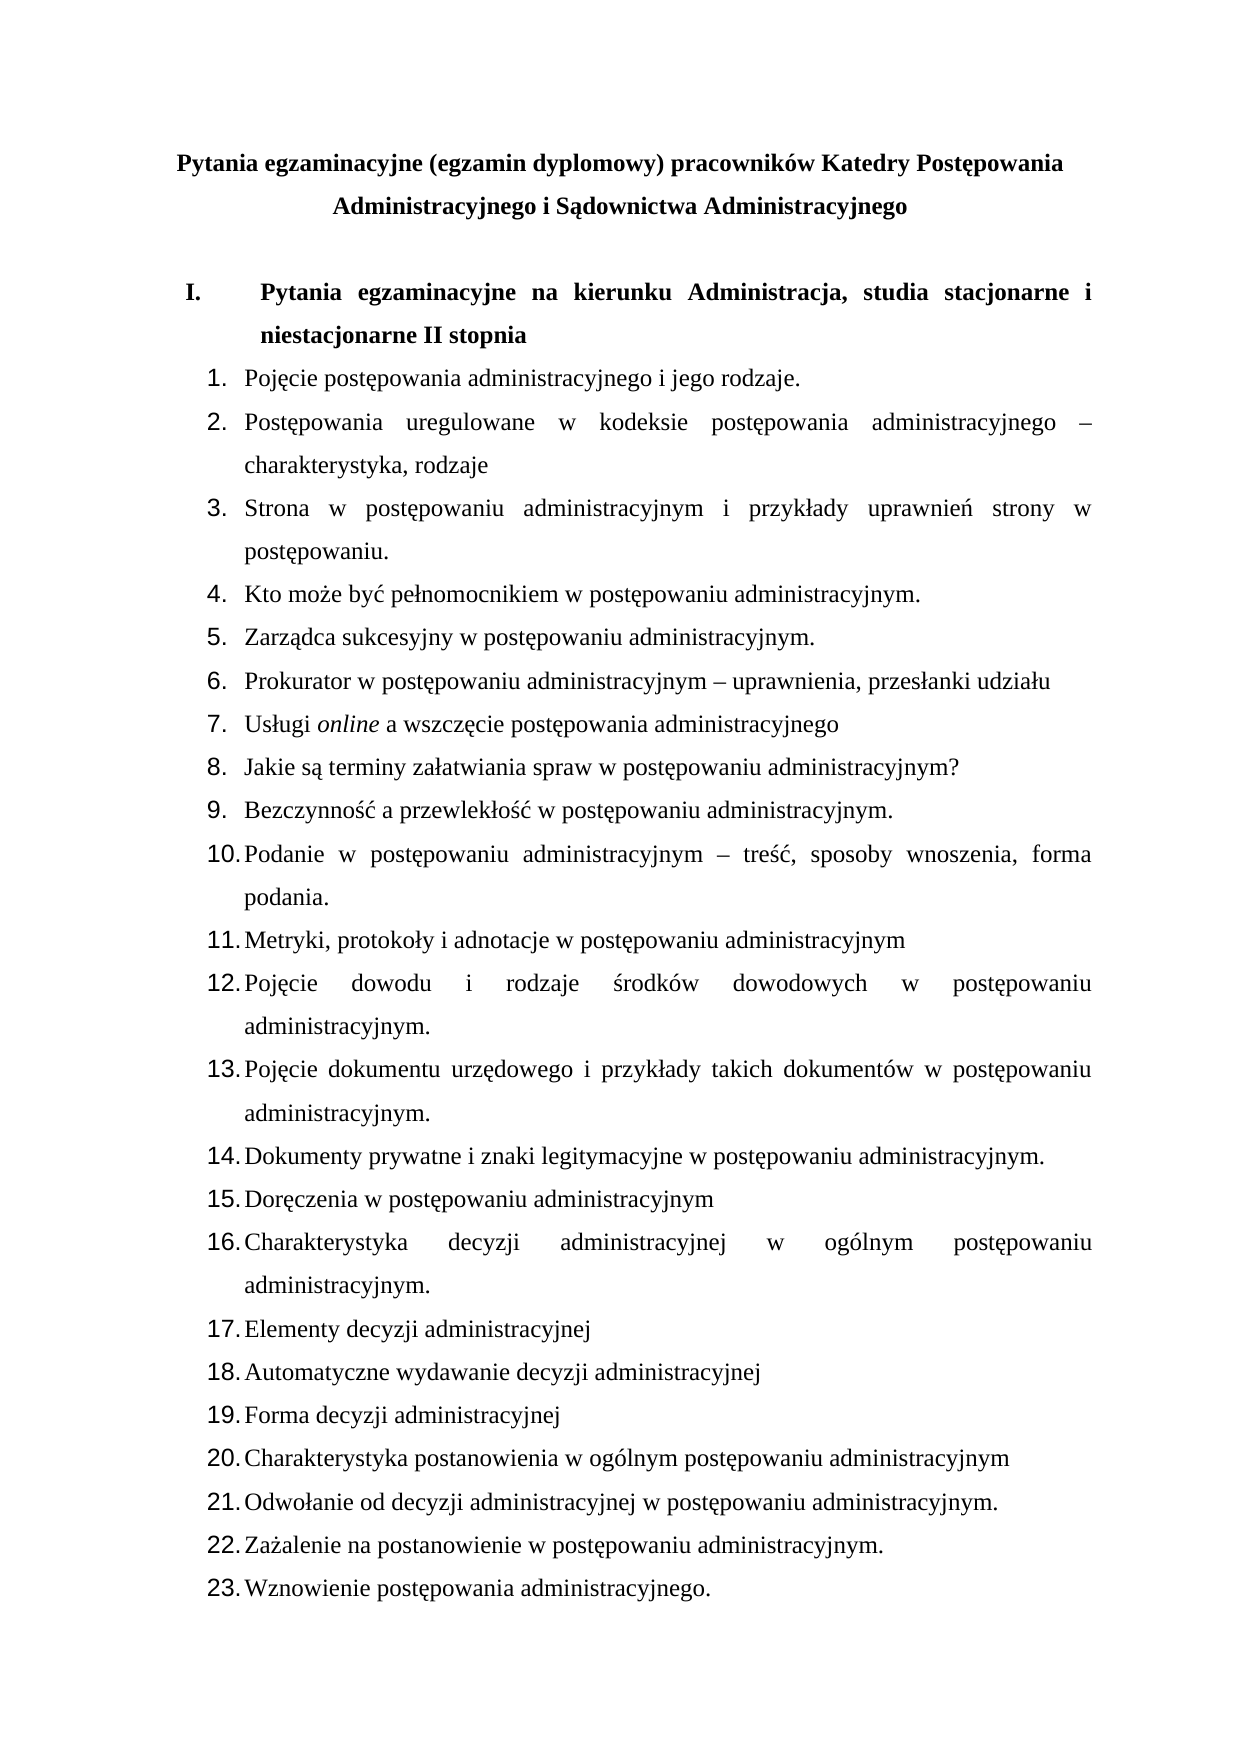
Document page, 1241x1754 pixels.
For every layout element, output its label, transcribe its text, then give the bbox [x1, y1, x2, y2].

list Zarządca sukcesyjny w postępowaniu administracyjnym. [207, 622, 1093, 651]
list Charakterystyka postanowienia w ogólnym postępowaniu administracyjnym [207, 1443, 1093, 1472]
list Automatyczne wydawanie decyzji administracyjnej [207, 1357, 1093, 1386]
list Pojęcie postępowania administracyjnego i jego rodzaje. [207, 363, 1093, 392]
list Usługi online a wszczęcie postępowania administracyjnego [207, 709, 1093, 738]
list Forma decyzji administracyjnej [207, 1400, 1093, 1429]
list Bezczynność a przewlekłość w postępowaniu administracyjnym. [207, 795, 1093, 824]
list Pojęcie dowodu i rodzaje środków dowodowych w postępowaniu administracyjnym. [207, 968, 1093, 1040]
list Strona w postępowaniu administracyjnym i przykłady uprawnień strony w postępowaniu. [207, 493, 1093, 565]
list Metryki, protokoły i adnotacje w postępowaniu administracyjnym [207, 925, 1093, 954]
list Wznowienie postępowania administracyjnego. [207, 1573, 1093, 1602]
list Kto może być pełnomocnikiem w postępowaniu administracyjnym. [207, 579, 1093, 608]
list Odwołanie od decyzji administracyjnej w postępowaniu administracyjnym. [207, 1487, 1093, 1515]
list Elementy decyzji administracyjnej [207, 1314, 1093, 1342]
list Pytania egzaminacyjne na kierunku Administracja, studia stacjonarne i niestacjonarne II stopnia [185, 277, 1093, 349]
list Prokurator w postępowaniu administracyjnym – uprawnienia, przesłanki udziału [207, 666, 1093, 694]
list Charakterystyka decyzji administracyjnej w ogólnym postępowaniu administracyjnym. [207, 1227, 1093, 1299]
list Doręczenia w postępowaniu administracyjnym [207, 1184, 1093, 1213]
list Pojęcie dokumentu urzędowego i przykłady takich dokumentów w postępowaniu administracyjnym. [207, 1054, 1093, 1126]
list Postępowania uregulowane w kodeksie postępowania administracyjnego – charakterystyka, rodzaje [207, 406, 1093, 478]
list Jakie są terminy załatwiania spraw w postępowaniu administracyjnym? [207, 752, 1093, 781]
list Zażalenie na postanowienie w postępowaniu administracyjnym. [207, 1530, 1093, 1559]
list Dokumenty prywatne i znaki legitymacyjne w postępowaniu administracyjnym. [207, 1141, 1093, 1170]
text Pytania egzaminacyjne (egzamin dyplomowy) pracowników Katedry Postępowania Administracyjnego i Sądownictwa Administracyjnego [148, 148, 1093, 219]
list Podanie w postępowaniu administracyjnym – treść, sposoby wnoszenia, forma podania. [207, 838, 1093, 911]
